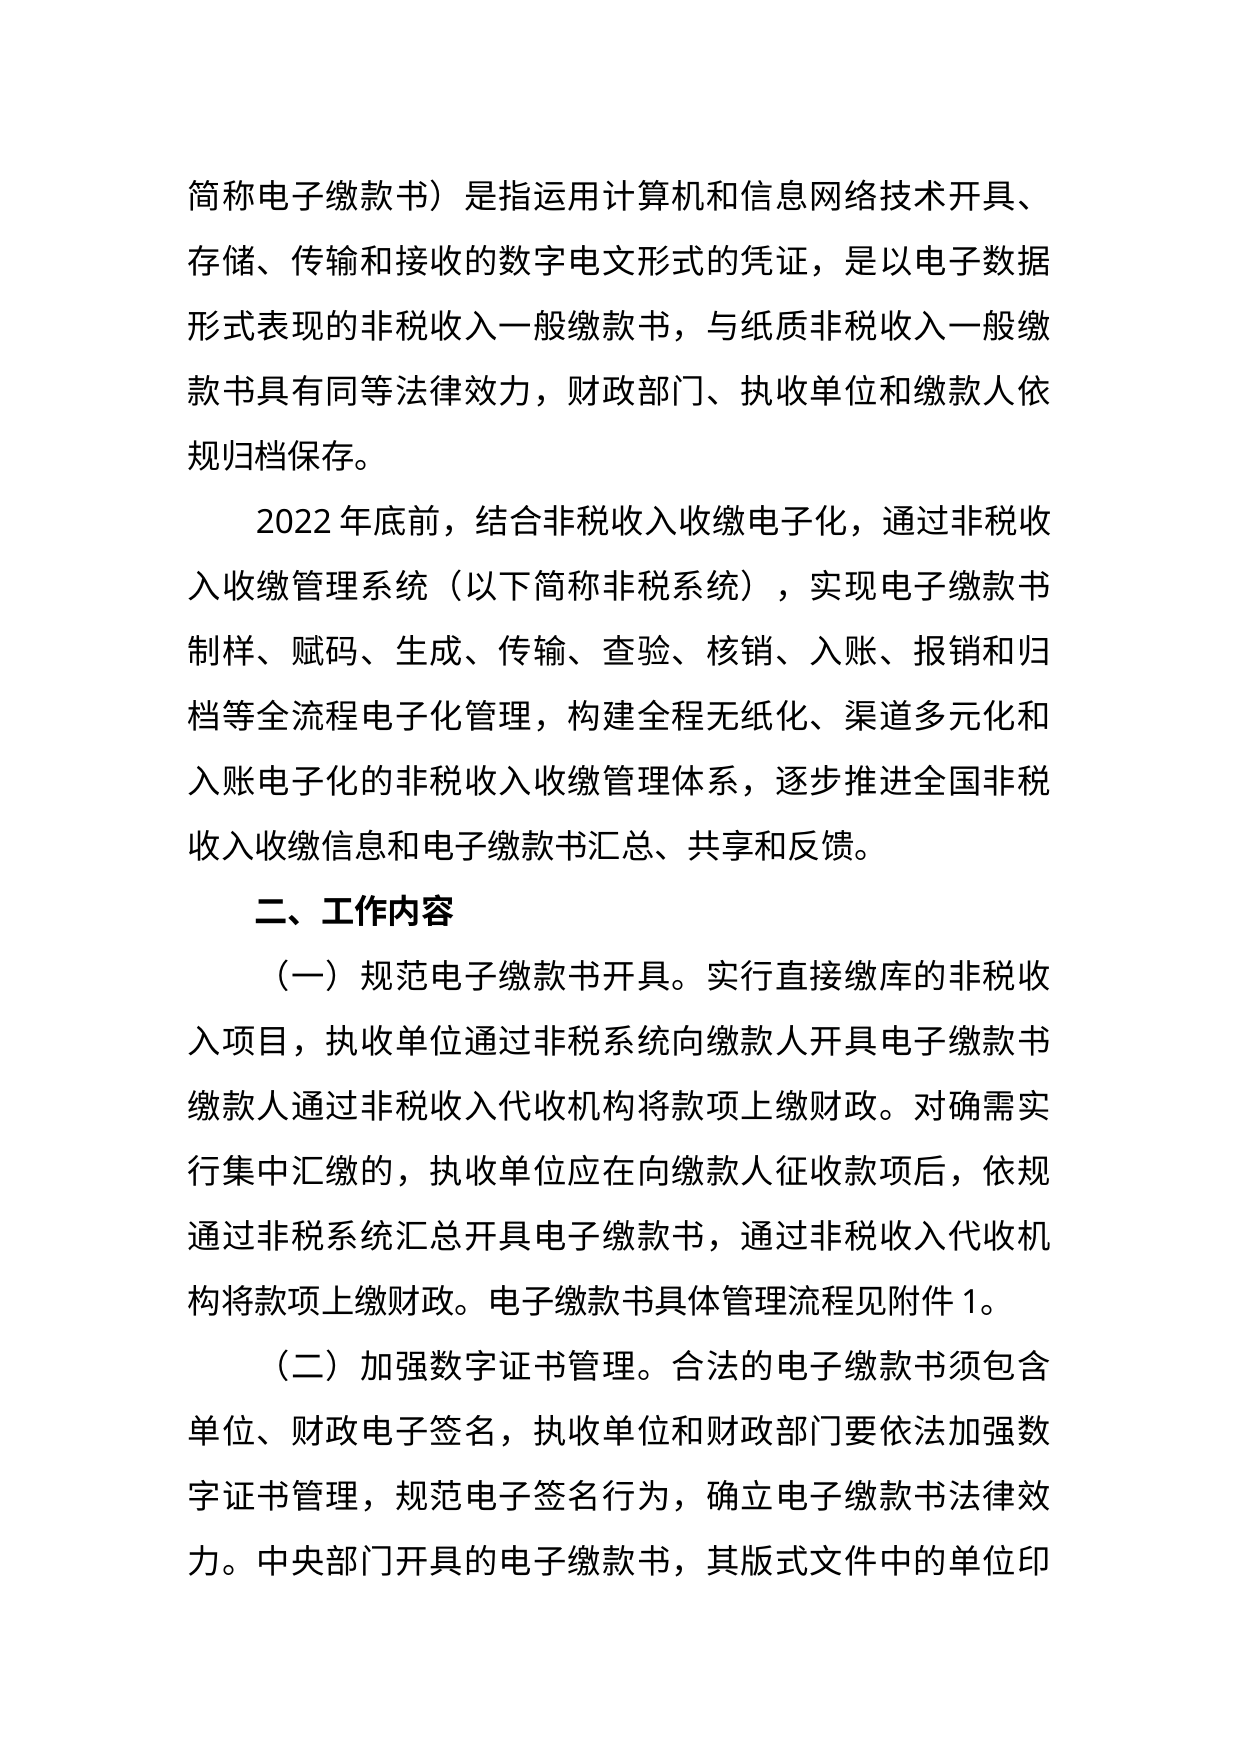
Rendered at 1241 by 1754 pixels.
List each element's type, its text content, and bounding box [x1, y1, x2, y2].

text 二、工作内容 [187, 877, 1053, 942]
text （一）规范电子缴款书开具。实行直接缴库的非税收入项目，执收单位通过非税系统向缴款人开具电子缴款书，缴款人通过非税收入代收机构将款项上缴财政。对确需实行集中汇缴的，执收单位应在向缴款人征收款项后，依规通过非税系统汇总开具电子缴款书，通过非税收入代收机构将款项上缴财政。电子缴款书具体管理流程见附件1。 [187, 942, 1053, 1332]
text 2022年底前，结合非税收入收缴电子化，通过非税收入收缴管理系统（以下简称非税系统），实现电子缴款书制样、赋码、生成、传输、查验、核销、入账、报销和归档等全流程电子化管理，构建全程无纸化、渠道多元化和入账电子化的非税收入收缴管理体系，逐步推进全国非税收入收缴信息和电子缴款书汇总、共享和反馈。 [187, 487, 1053, 877]
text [187, 1332, 1053, 1592]
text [187, 162, 1053, 487]
